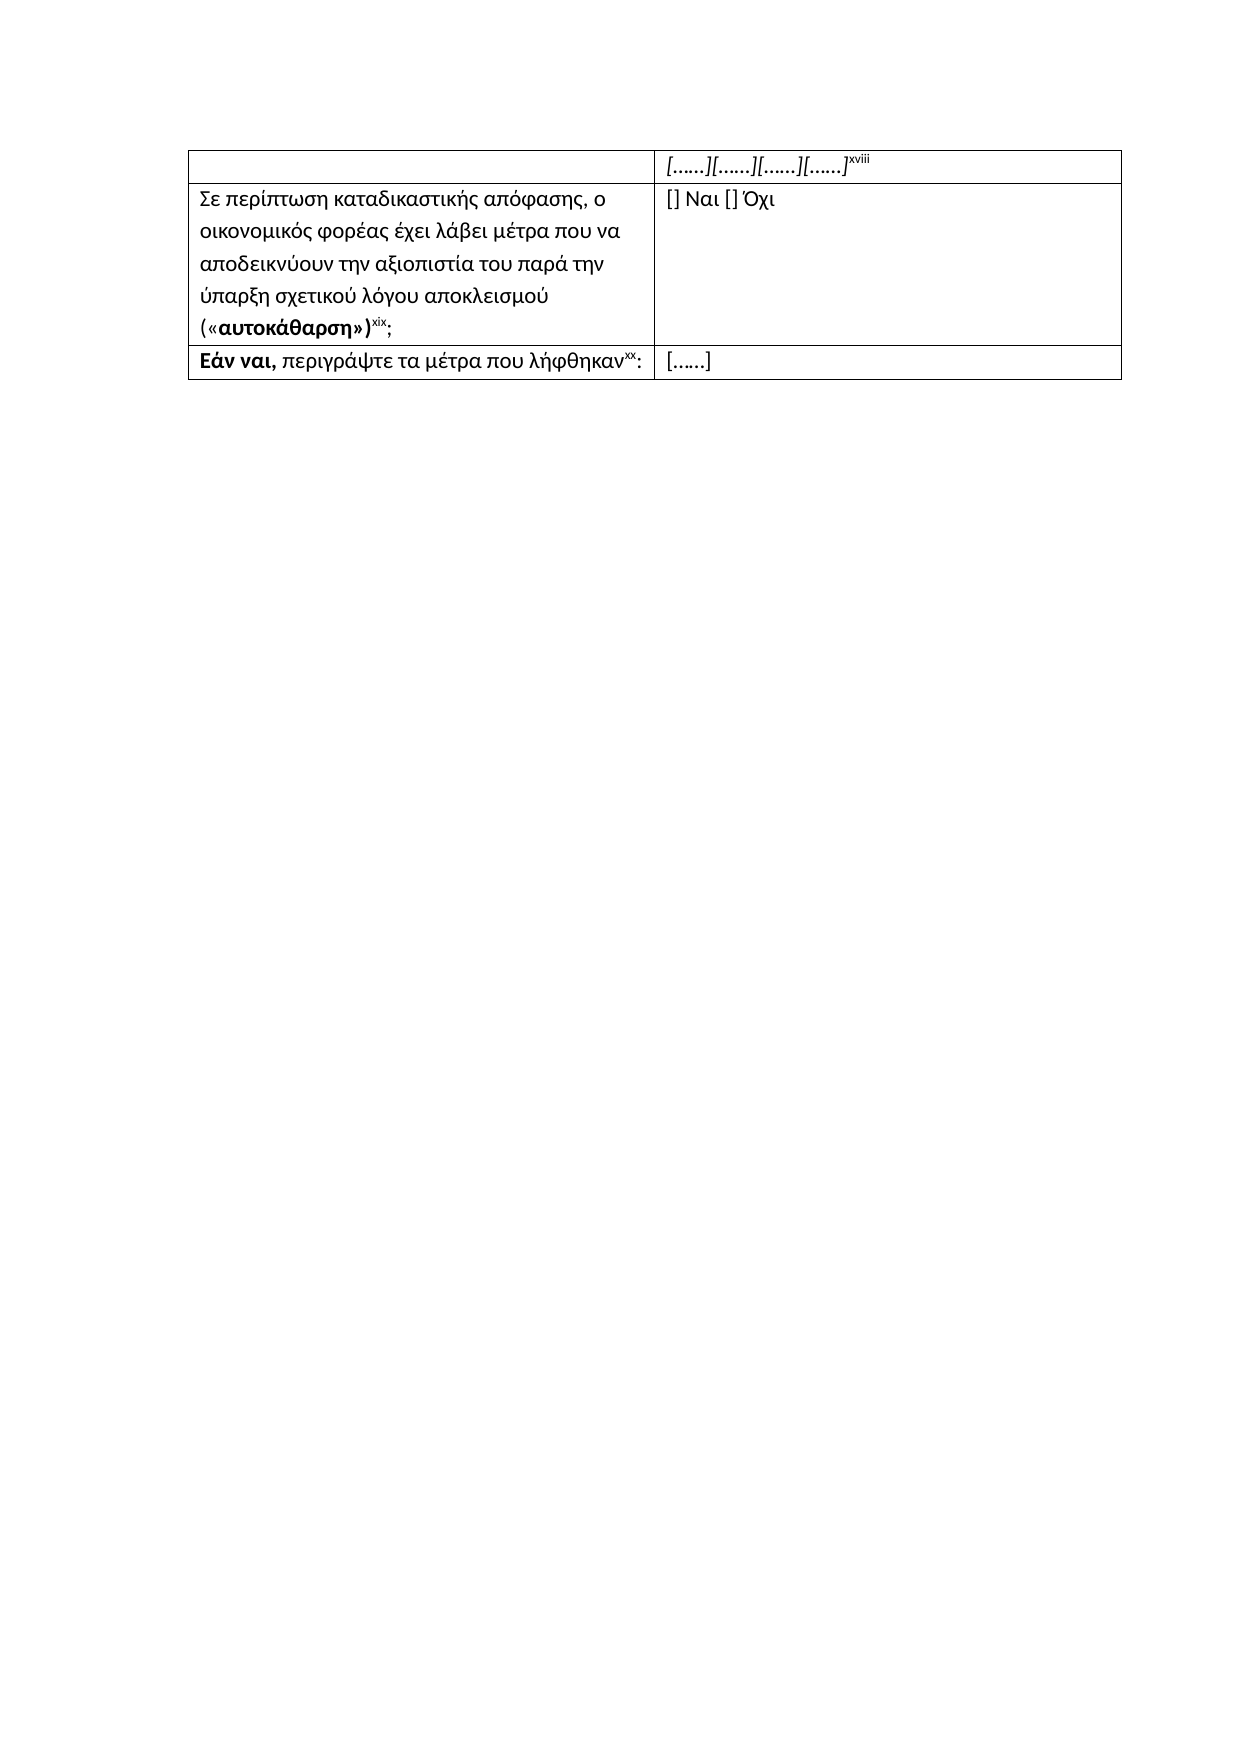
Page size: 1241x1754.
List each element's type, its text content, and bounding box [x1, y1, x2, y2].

table_cell [……] [655, 346, 1121, 379]
table_cell [] Ναι [] Όχι [655, 184, 1121, 345]
table_cell Εάν ναι, περιγράψτε τα μέτρα που λήφθηκαν: [189, 346, 654, 379]
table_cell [655, 151, 1121, 183]
table_cell Σε περίπτωση καταδικαστικής απόφασης, ο οικονομικός φορέας έχει λάβει μέτρα που να αποδεικνύουν την αξιοπιστία του παρά την ύπαρξη σχετικού λόγου αποκλεισμού («αυτοκάθαρση»); [189, 184, 654, 345]
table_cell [189, 151, 654, 183]
